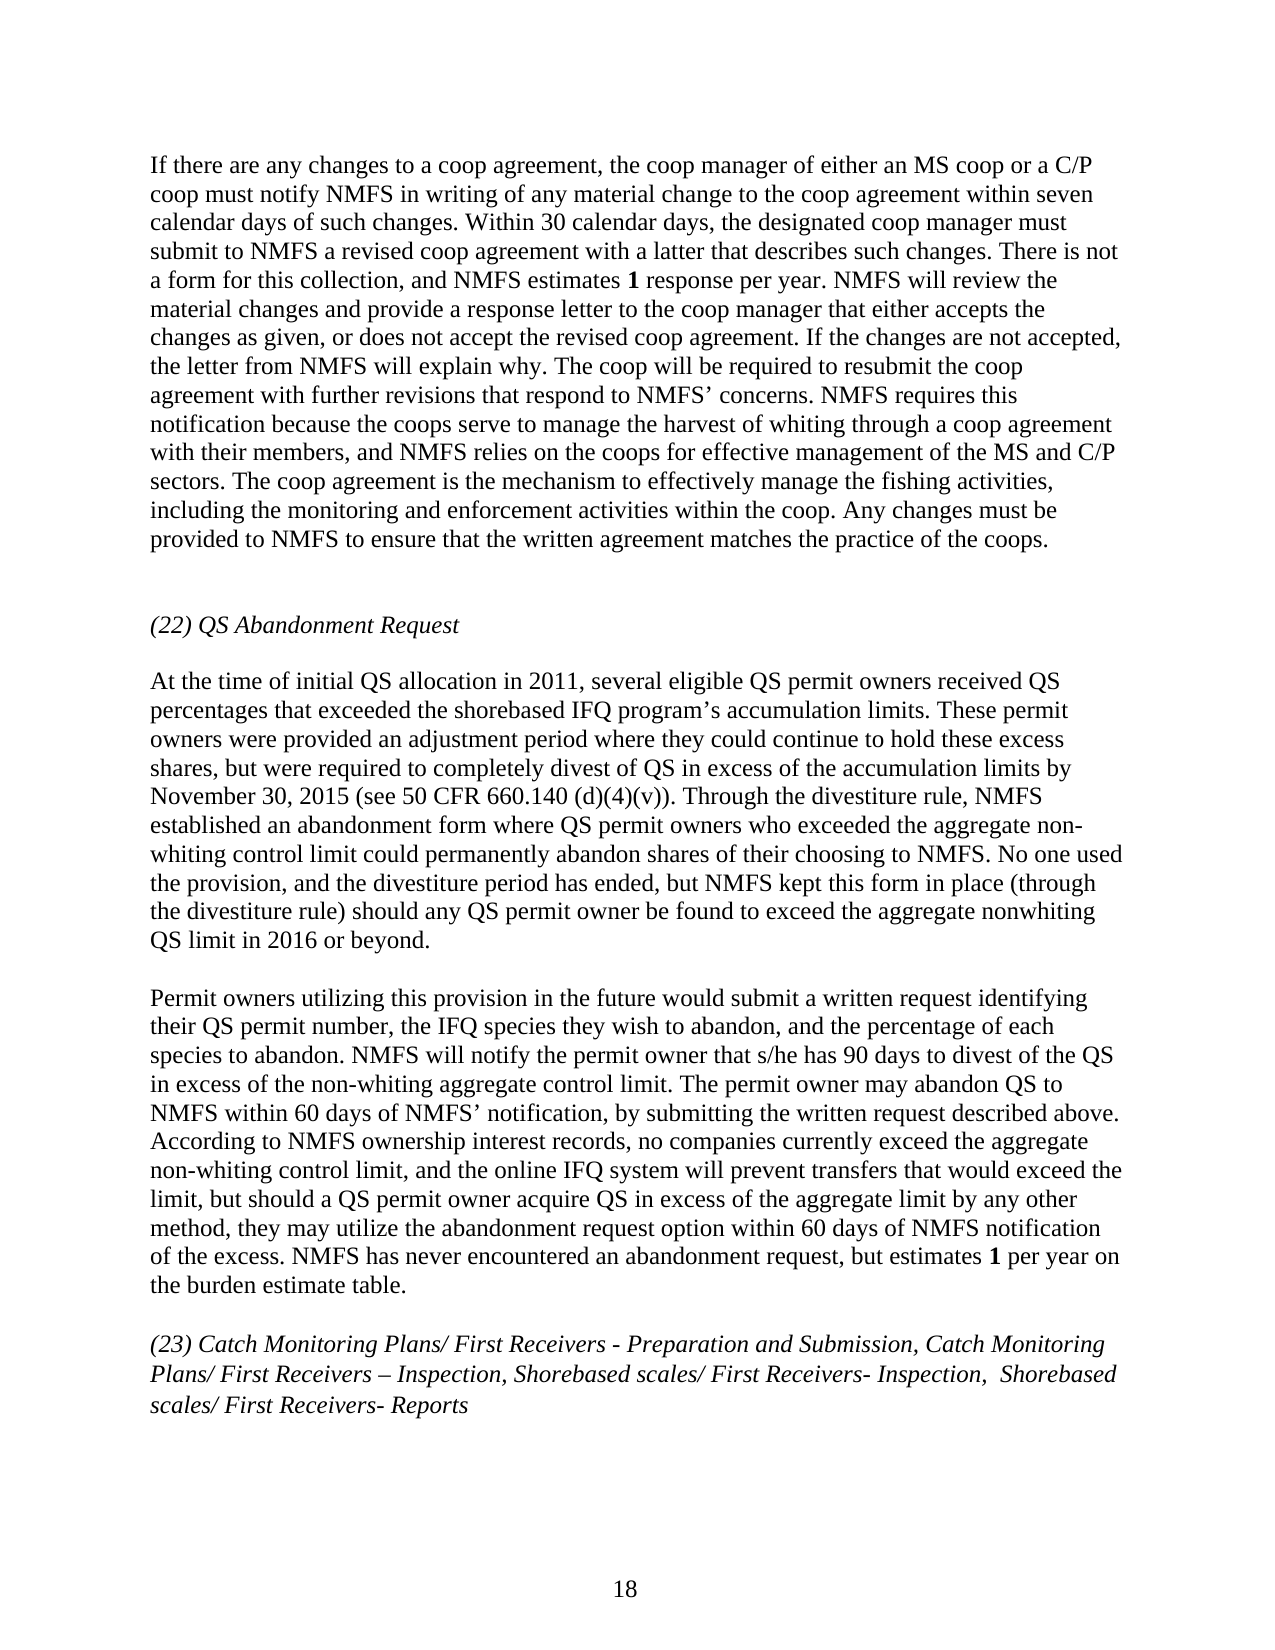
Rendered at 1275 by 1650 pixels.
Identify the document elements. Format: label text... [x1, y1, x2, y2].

list QS Abandonment Request [150, 610, 1125, 639]
text If there are any changes to a coop agreement, the coop manager of either an MS coop or a C/P coop must notify NMFS in writing of any material change to the coop agreement within seven calendar days of such changes. Within 30 calendar days, the designated coop manager must submit to NMFS a revised coop agreement with a latter that describes such changes. There is not a form for this collection, and NMFS estimates 1 response per year. NMFS will review the material changes and provide a response letter to the coop manager that either accepts the changes as given, or does not accept the revised coop agreement. If the changes are not accepted, the letter from NMFS will explain why. The coop will be required to resubmit the coop agreement with further revisions that respond to NMFS’ concerns. NMFS requires this notification because the coops serve to manage the harvest of whiting through a coop agreement with their members, and NMFS relies on the coops for effective management of the MS and C/P sectors. The coop agreement is the mechanism to effectively manage the fishing activities, including the monitoring and enforcement activities within the coop. Any changes must be provided to NMFS to ensure that the written agreement matches the practice of the coops. [150, 150, 1125, 552]
text At the time of initial QS allocation in 2011, several eligible QS permit owners received QS percentages that exceeded the shorebased IFQ program’s accumulation limits. These permit owners were provided an adjustment period where they could continue to hold these excess shares, but were required to completely divest of QS in excess of the accumulation limits by November 30, 2015 (see 50 CFR 660.140 (d)(4)(v)). Through the divestiture rule, NMFS established an abandonment form where QS permit owners who exceeded the aggregate non- whiting control limit could permanently abandon shares of their choosing to NMFS. No one used the provision, and the divestiture period has ended, but NMFS kept this form in place (through the divestiture rule) should any QS permit owner be found to exceed the aggregate nonwhiting QS limit in 2016 or beyond. [150, 666, 1125, 954]
list (23) Catch Monitoring Plans/ First Receivers - Preparation and Submission, Catch Monitoring Plans/ First Receivers – Inspection, Shorebased scales/ First Receivers- Inspection, Shorebased scales/ First Receivers- Reports [150, 1328, 1125, 1419]
text Permit owners utilizing this provision in the future would submit a written request identifying their QS permit number, the IFQ species they wish to abandon, and the percentage of each species to abandon. NMFS will notify the permit owner that s/he has 90 days to divest of the QS in excess of the non-whiting aggregate control limit. The permit owner may abandon QS to NMFS within 60 days of NMFS’ notification, by submitting the written request described above. According to NMFS ownership interest records, no companies currently exceed the aggregate non-whiting control limit, and the online IFQ system will prevent transfers that would exceed the limit, but should a QS permit owner acquire QS in excess of the aggregate limit by any other method, they may utilize the abandonment request option within 60 days of NMFS notification of the excess. NMFS has never encountered an abandonment request, but estimates 1 per year on the burden estimate table. [150, 983, 1125, 1299]
